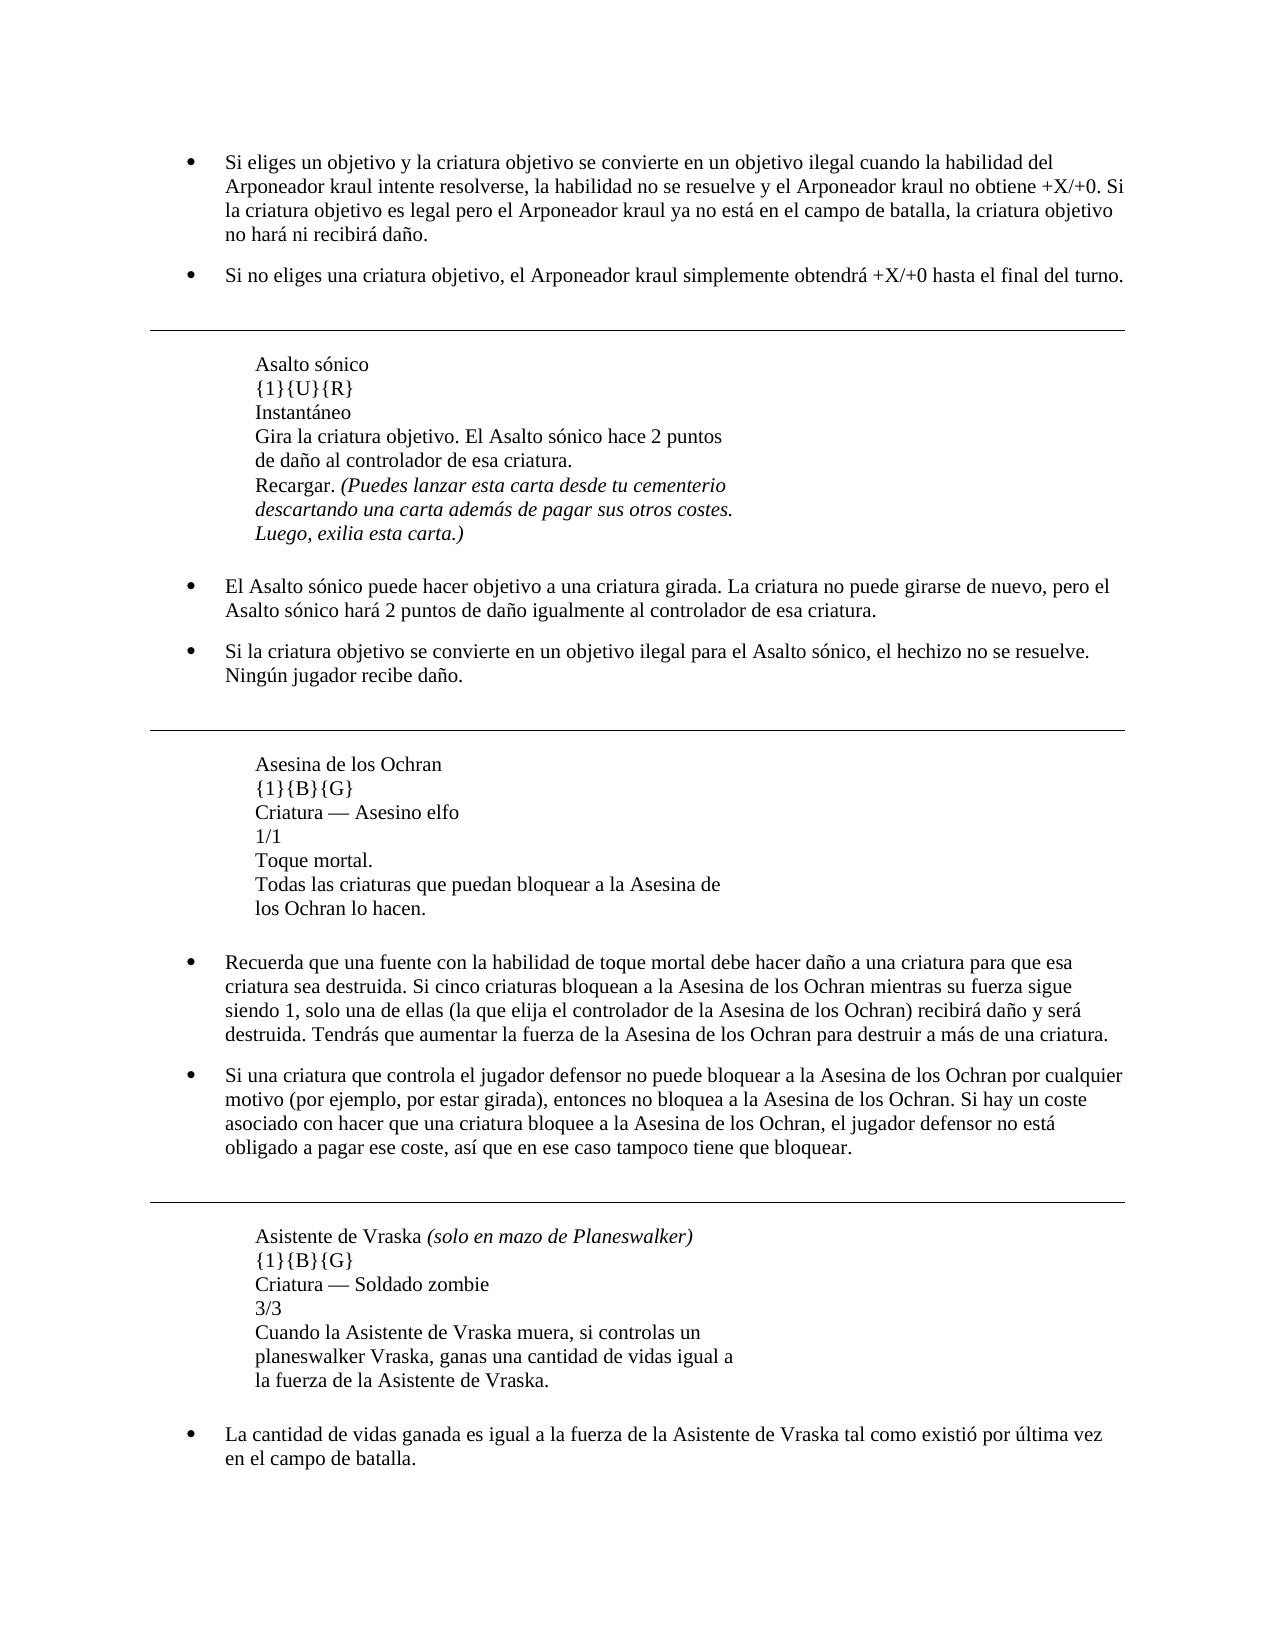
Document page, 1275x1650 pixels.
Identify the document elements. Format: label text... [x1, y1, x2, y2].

text Asalto sónico {1}{U}{R} Instantáneo Gira la criatura objetivo. El Asalto sónico hace 2 puntos de daño al controlador de esa criatura. Recargar. (Puedes lanzar esta carta desde tu cementerio descartando una carta además de pagar sus otros costes. Luego, exilia esta carta.) [255, 352, 735, 545]
list Si la criatura objetivo se convierte en un objetivo ilegal para el Asalto sónico, el hechizo no se resuelve. Ningún jugador recibe daño. [187, 639, 1125, 687]
list La cantidad de vidas ganada es igual a la fuerza de la Asistente de Vraska tal como existió por última vez en el campo de batalla. [187, 1422, 1125, 1470]
list Si eliges un objetivo y la criatura objetivo se convierte en un objetivo ilegal cuando la habilidad del Arponeador kraul intente resolverse, la habilidad no se resuelve y el Arponeador kraul no obtiene +X/+0. Si la criatura objetivo es legal pero el Arponeador kraul ya no está en el campo de batalla, la criatura objetivo no hará ni recibirá daño. [187, 150, 1125, 246]
text Asistente de Vraska (solo en mazo de Planeswalker) {1}{B}{G} Criatura — Soldado zombie 3/3 Cuando la Asistente de Vraska muera, si controlas un planeswalker Vraska, ganas una cantidad de vidas igual a la fuerza de la Asistente de Vraska. [255, 1224, 735, 1392]
list Si una criatura que controla el jugador defensor no puede bloquear a la Asesina de los Ochran por cualquier motivo (por ejemplo, por estar girada), entonces no bloquea a la Asesina de los Ochran. Si hay un coste asociado con hacer que una criatura bloquee a la Asesina de los Ochran, el jugador defensor no está obligado a pagar ese coste, así que en ese caso tampoco tiene que bloquear. [187, 1062, 1125, 1159]
list Recuerda que una fuente con la habilidad de toque mortal debe hacer daño a una criatura para que esa criatura sea destruida. Si cinco criaturas bloquean a la Asesina de los Ochran mientras su fuerza sigue siendo 1, solo una de ellas (la que elija el controlador de la Asesina de los Ochran) recibirá daño y será destruida. Tendrás que aumentar la fuerza de la Asesina de los Ochran para destruir a más de una criatura. [187, 949, 1125, 1046]
list El Asalto sónico puede hacer objetivo a una criatura girada. La criatura no puede girarse de nuevo, pero el Asalto sónico hará 2 puntos de daño igualmente al controlador de esa criatura. [187, 574, 1125, 622]
text Asesina de los Ochran {1}{B}{G} Criatura — Asesino elfo 1/1 Toque mortal. Todas las criaturas que puedan bloquear a la Asesina de los Ochran lo hacen. [255, 752, 735, 920]
list Si no eliges una criatura objetivo, el Arponeador kraul simplemente obtendrá +X/+0 hasta el final del turno. [187, 263, 1125, 287]
